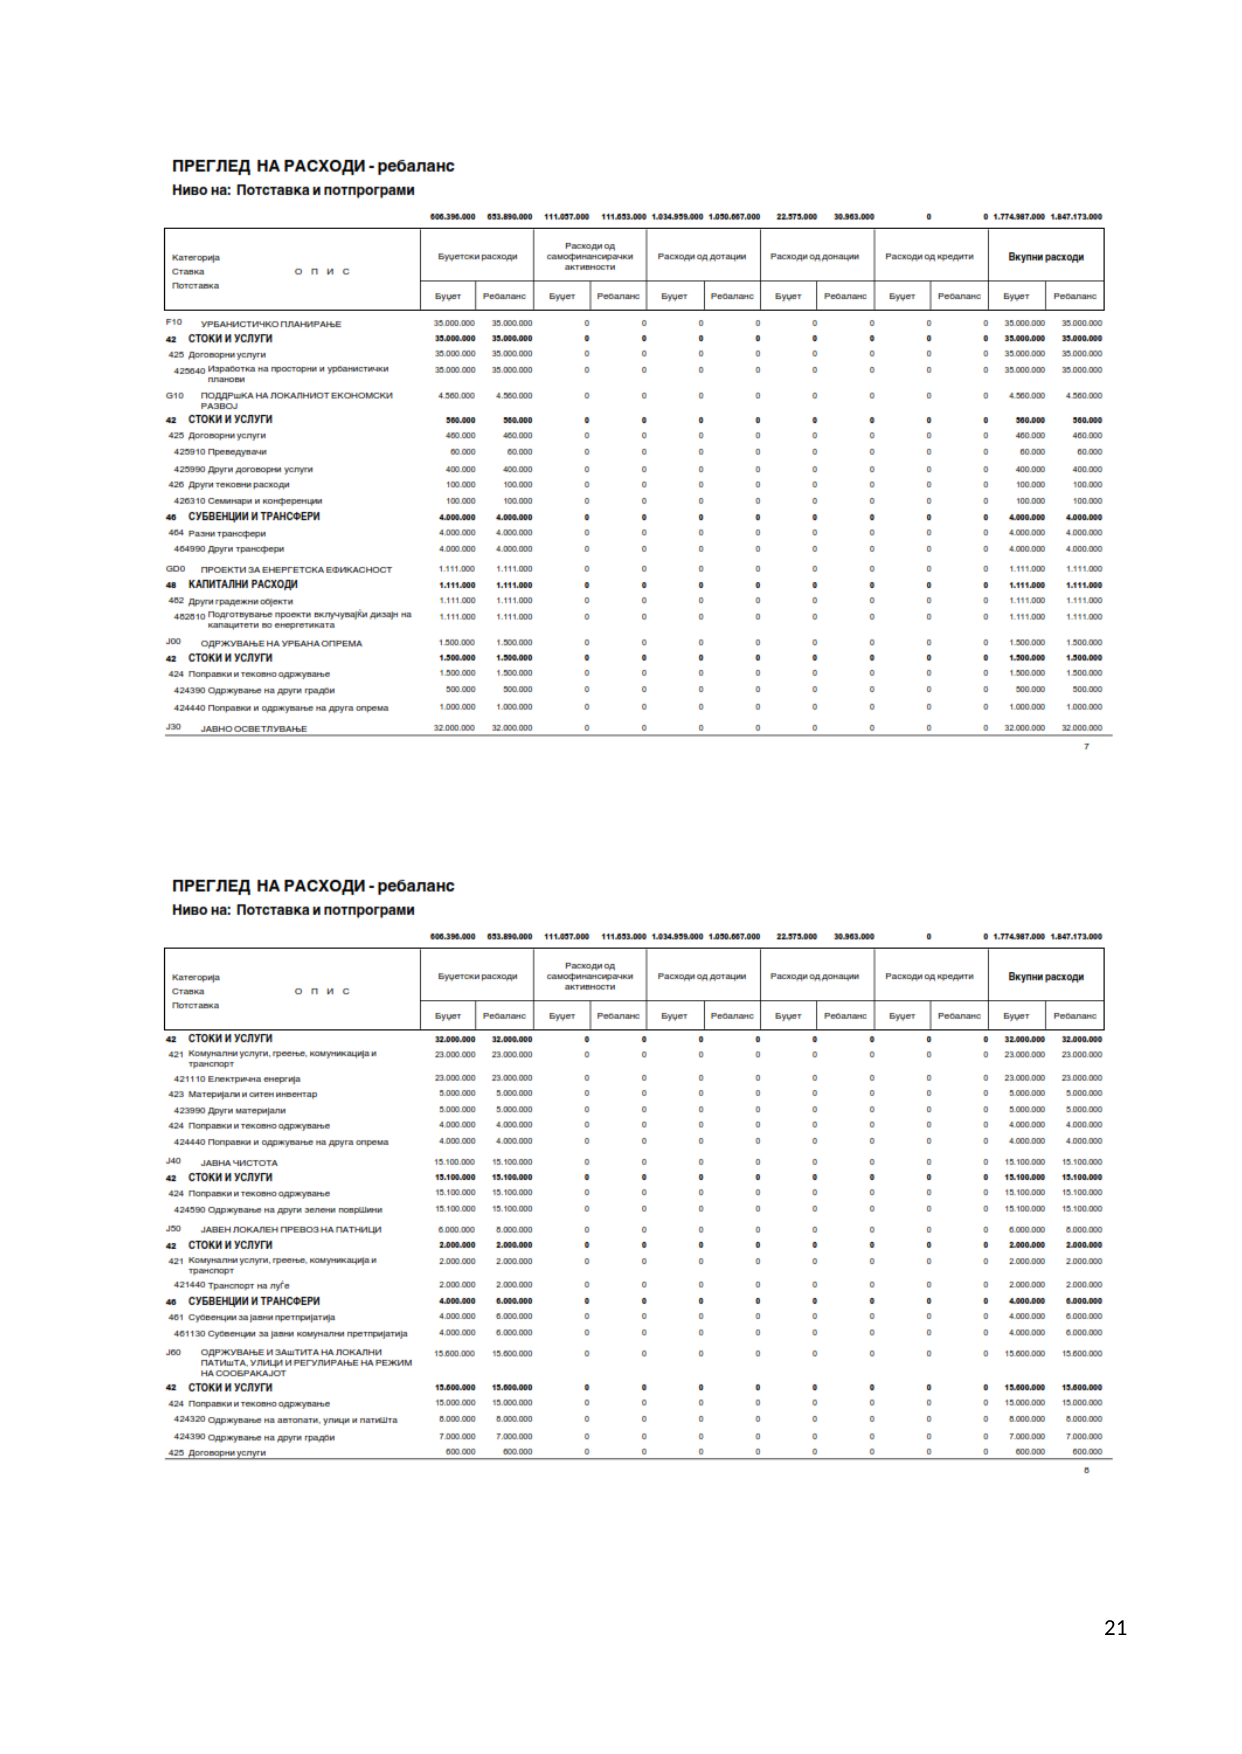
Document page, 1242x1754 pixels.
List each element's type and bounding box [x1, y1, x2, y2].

picture [143, 112, 1127, 808]
picture [143, 832, 1127, 1527]
